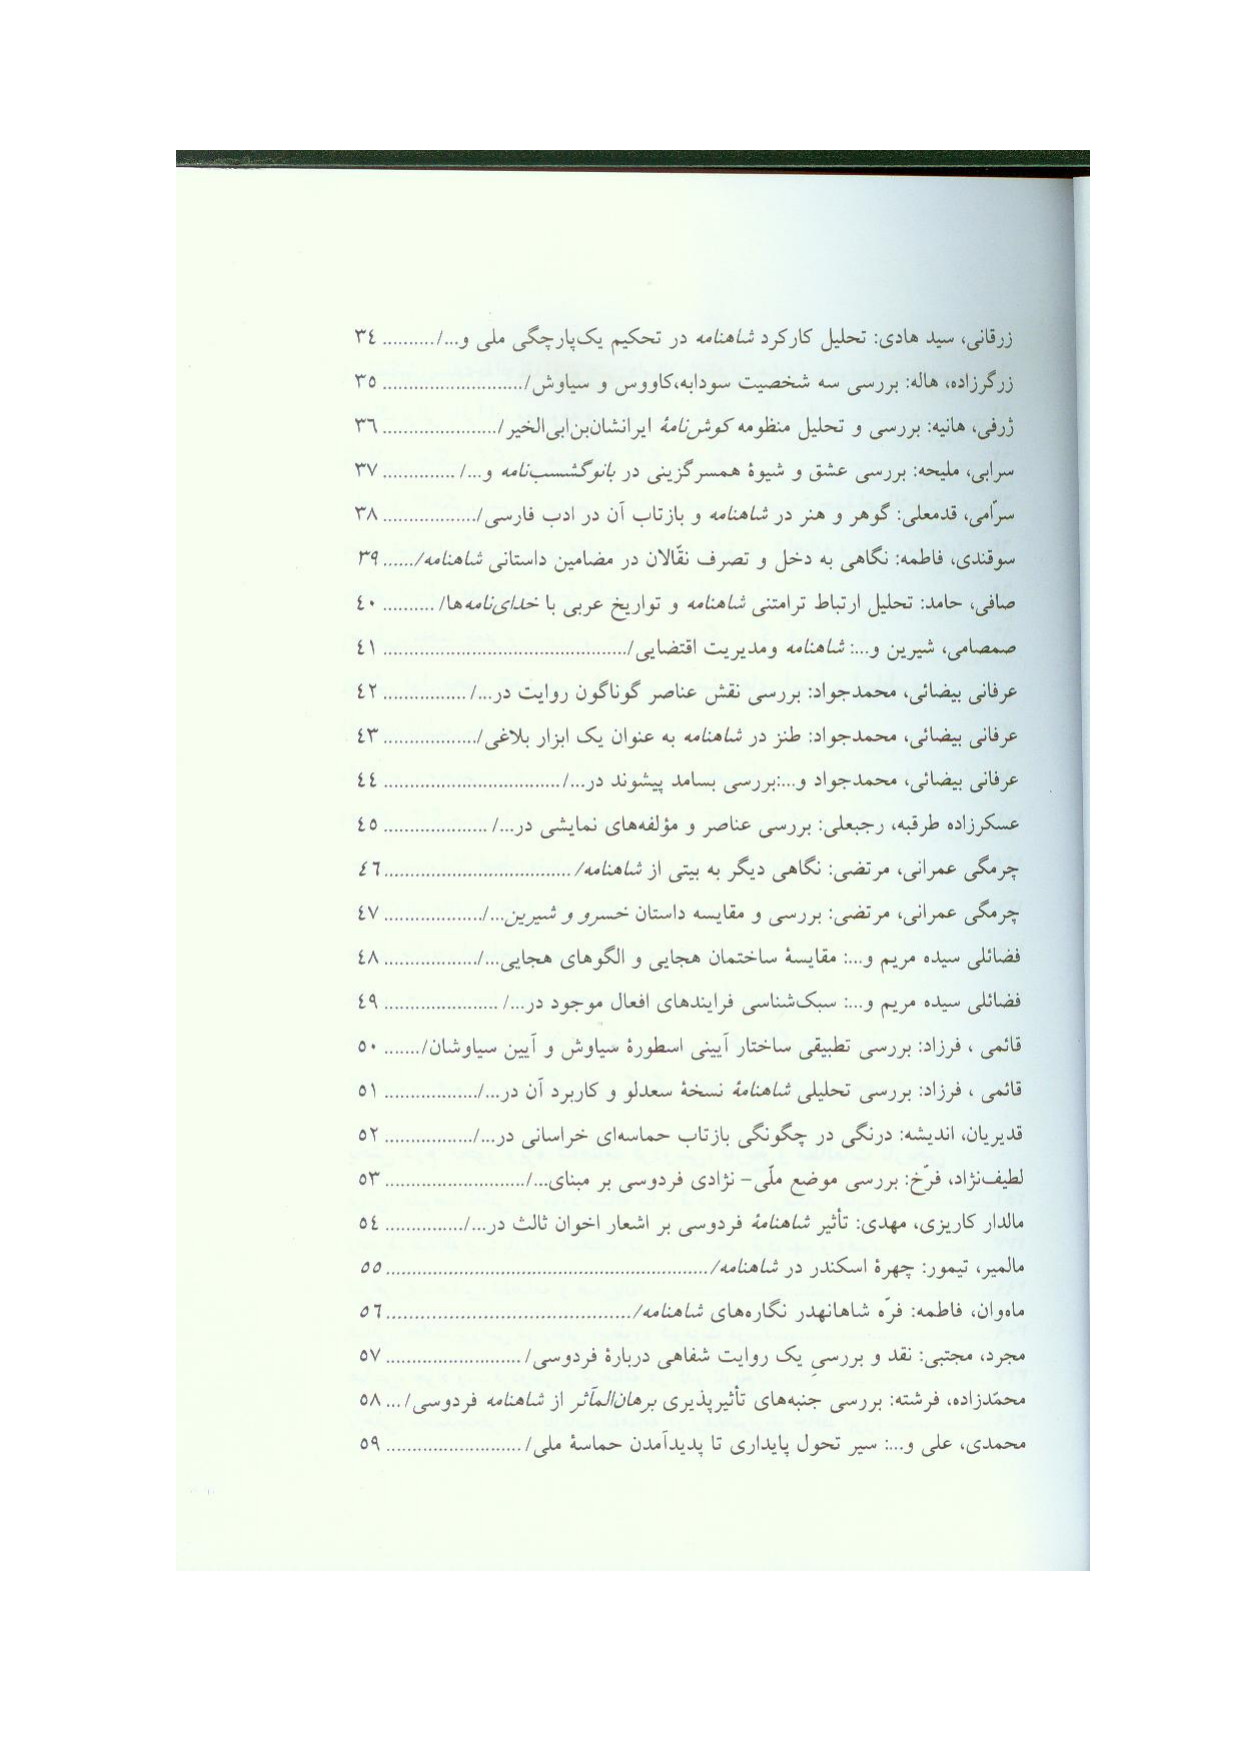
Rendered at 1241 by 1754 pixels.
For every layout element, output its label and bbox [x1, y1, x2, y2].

picture [176, 150, 1090, 1571]
